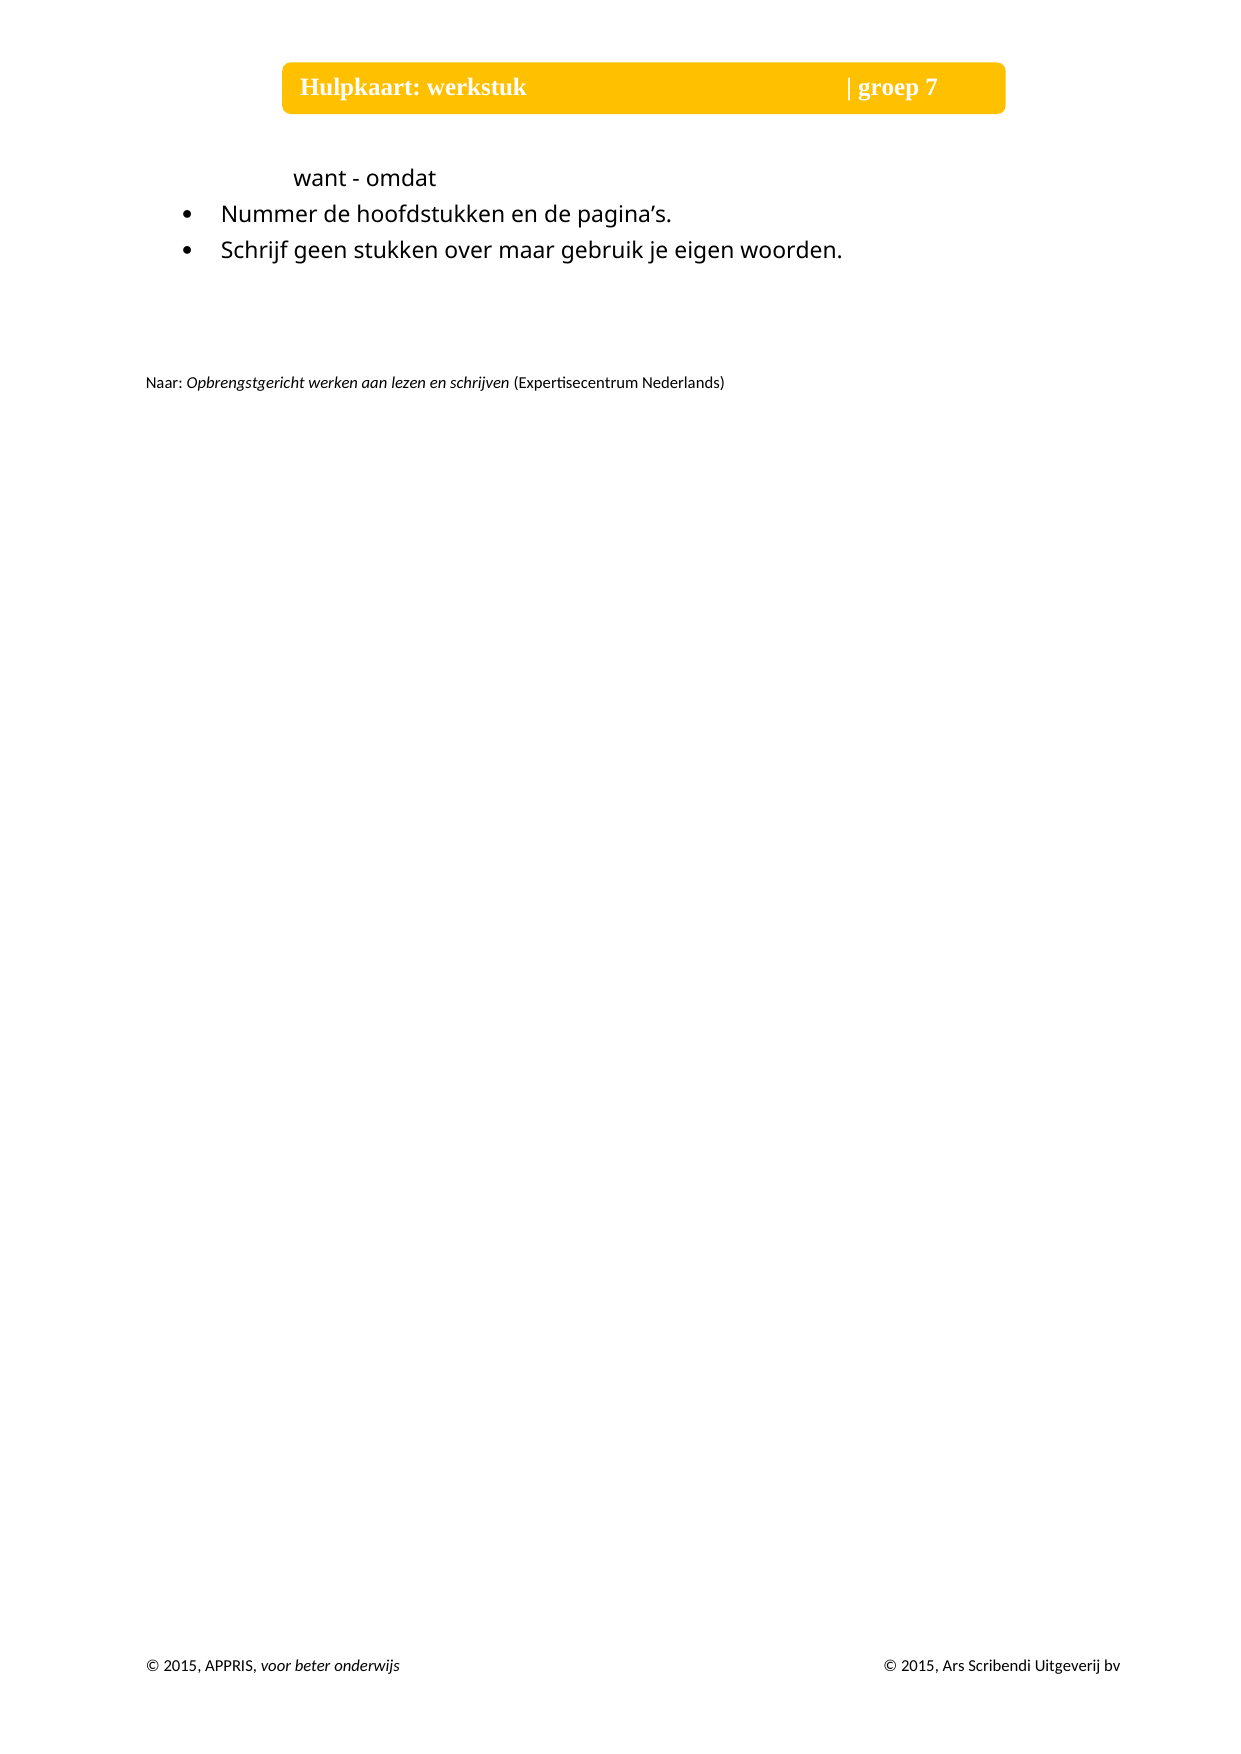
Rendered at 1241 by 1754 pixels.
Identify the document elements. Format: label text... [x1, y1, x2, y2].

text want - omdat [146, 162, 1082, 193]
list Nummer de hoofdstukken en de pagina’s. [183, 198, 1082, 229]
text Naar: Opbrengstgericht werken aan lezen en schrijven (Expertisecentrum Nederlands) [146, 372, 1082, 392]
list Schrijf geen stukken over maar gebruik je eigen woorden. [183, 234, 1082, 265]
